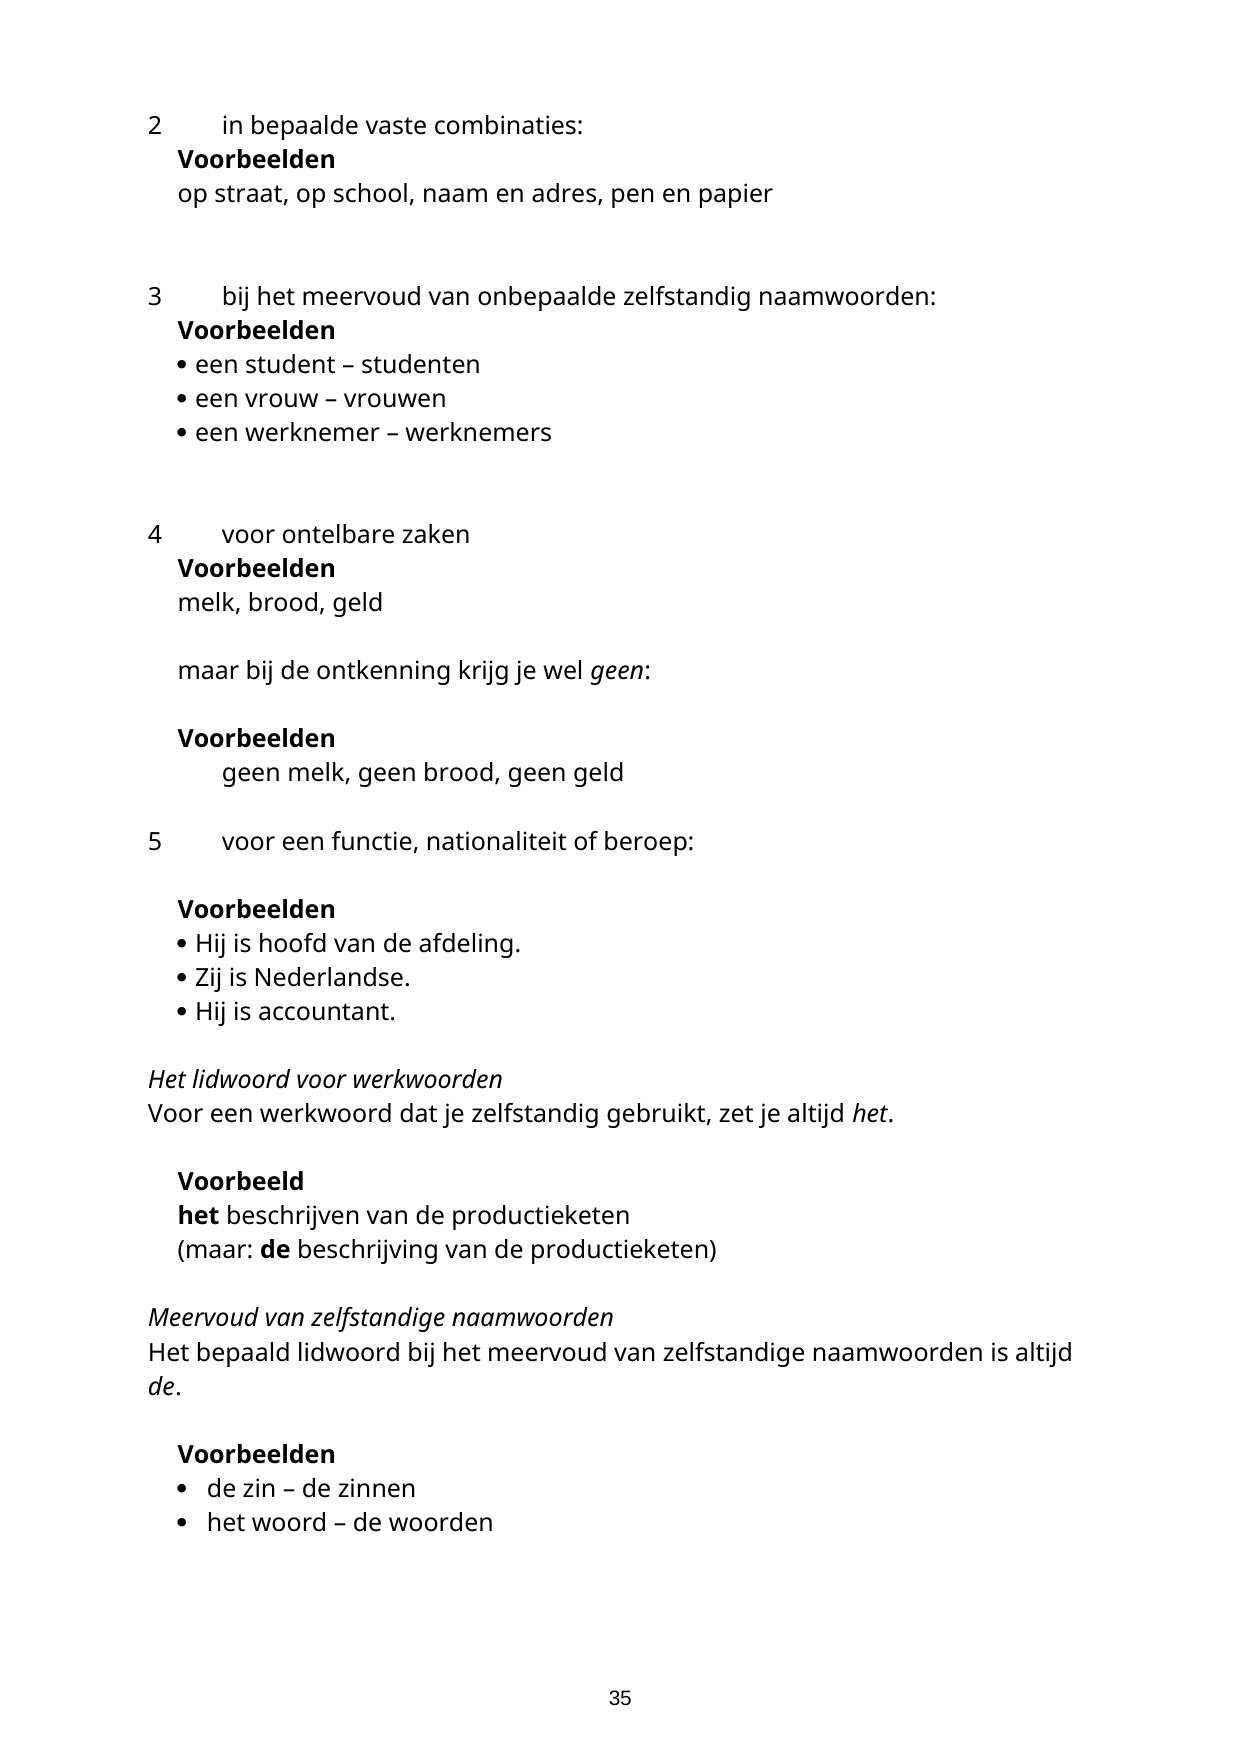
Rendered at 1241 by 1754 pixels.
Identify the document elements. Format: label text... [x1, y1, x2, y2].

text Meervoud van zelfstandige naamwoorden [148, 1300, 1092, 1334]
list Zij is Nederlandse. [177, 959, 1063, 993]
text Voorbeelden [177, 312, 1063, 346]
list een werknemer – werknemers [177, 414, 1063, 448]
text Voorbeelden [177, 1436, 1092, 1470]
text 4 voor ontelbare zaken [148, 517, 1092, 551]
text 2 in bepaalde vaste combinaties: [148, 108, 1092, 142]
text Voorbeelden [177, 891, 1063, 925]
text op straat, op school, naam en adres, pen en papier [177, 176, 1063, 210]
list een vrouw – vrouwen [177, 380, 1063, 414]
list het woord – de woorden [177, 1504, 1092, 1538]
text Het bepaald lidwoord bij het meervoud van zelfstandige naamwoorden is altijd de. [148, 1334, 1092, 1402]
text Voorbeelden [177, 721, 1063, 755]
text melk, brood, geld [177, 585, 1063, 619]
text Voorbeelden [177, 142, 1063, 176]
list een student – studenten [177, 346, 1063, 380]
text geen melk, geen brood, geen geld [148, 755, 1092, 789]
text Voor een werkwoord dat je zelfstandig gebruikt, zet je altijd het. [148, 1096, 1092, 1130]
text 5 voor een functie, nationaliteit of beroep: [148, 823, 1092, 857]
text Het lidwoord voor werkwoorden [148, 1062, 1092, 1096]
list Hij is hoofd van de afdeling. [177, 925, 1063, 959]
text 3 bij het meervoud van onbepaalde zelfstandig naamwoorden: [148, 278, 1092, 312]
text (maar: de beschrijving van de productieketen) [177, 1232, 1063, 1266]
text maar bij de ontkenning krijg je wel geen: [177, 653, 1092, 687]
list de zin – de zinnen [177, 1470, 1092, 1504]
text Voorbeeld [177, 1164, 1092, 1198]
text Voorbeelden [177, 551, 1063, 585]
list Hij is accountant. [177, 993, 1063, 1028]
text het beschrijven van de productieketen [177, 1198, 1063, 1232]
